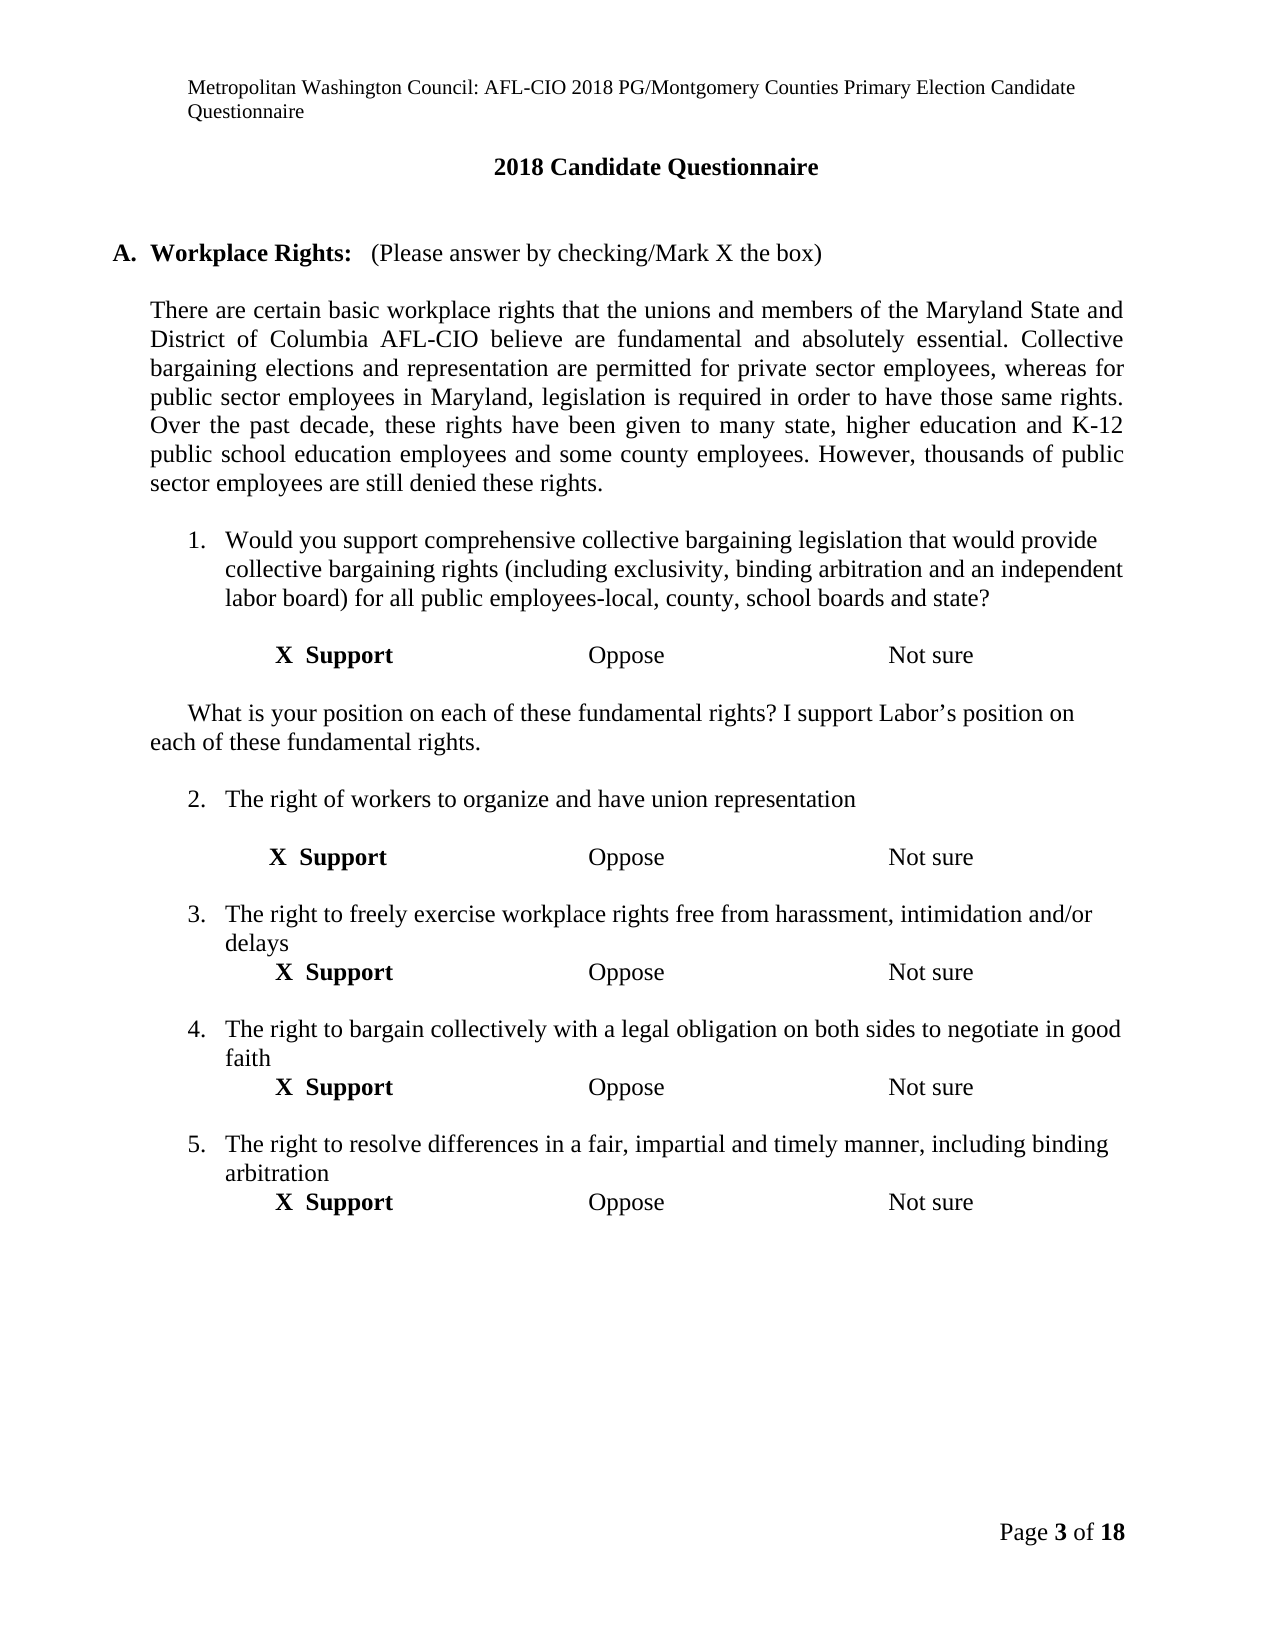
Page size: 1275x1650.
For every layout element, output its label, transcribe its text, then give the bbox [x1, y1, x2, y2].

text X Support  Oppose  Not sure [150, 842, 1125, 871]
list Would you support comprehensive collective bargaining legislation that would provide collective bargaining rights (including exclusivity, binding arbitration and an independent labor board) for all public employees-local, county, school boards and state? [187, 526, 1125, 612]
text X Support  Oppose  Not sure [187, 1187, 1125, 1216]
text X Support  Oppose  Not sure [187, 1072, 1125, 1101]
list The right to resolve differences in a fair, impartial and timely manner, including binding arbitration [187, 1129, 1125, 1187]
text X Support  Oppose  Not sure [150, 641, 1125, 669]
text There are certain basic workplace rights that the unions and members of the Maryland State and District of Columbia AFL-CIO believe are fundamental and absolutely essential. Collective bargaining elections and representation are permitted for private sector employees, whereas for public sector employees in Maryland, legislation is required in order to have those same rights. Over the past decade, these rights have been given to many state, higher education and K-12 public school education employees and some county employees. However, thousands of public sector employees are still denied these rights. [150, 296, 1125, 497]
list The right to freely exercise workplace rights free from harassment, intimidation and/or delays [187, 899, 1125, 957]
subtitle Workplace Rights: (Please answer by checking/Mark X the box) [112, 238, 1200, 267]
list The right of workers to organize and have union representation [187, 784, 1125, 813]
text What is your position on each of these fundamental rights? I support Labor’s position on each of these fundamental rights. [150, 698, 1125, 756]
list The right to bargain collectively with a legal obligation on both sides to negotiate in good faith [187, 1014, 1125, 1072]
text X Support  Oppose  Not sure [187, 957, 1125, 986]
text 2018 Candidate Questionnaire [187, 152, 1125, 181]
